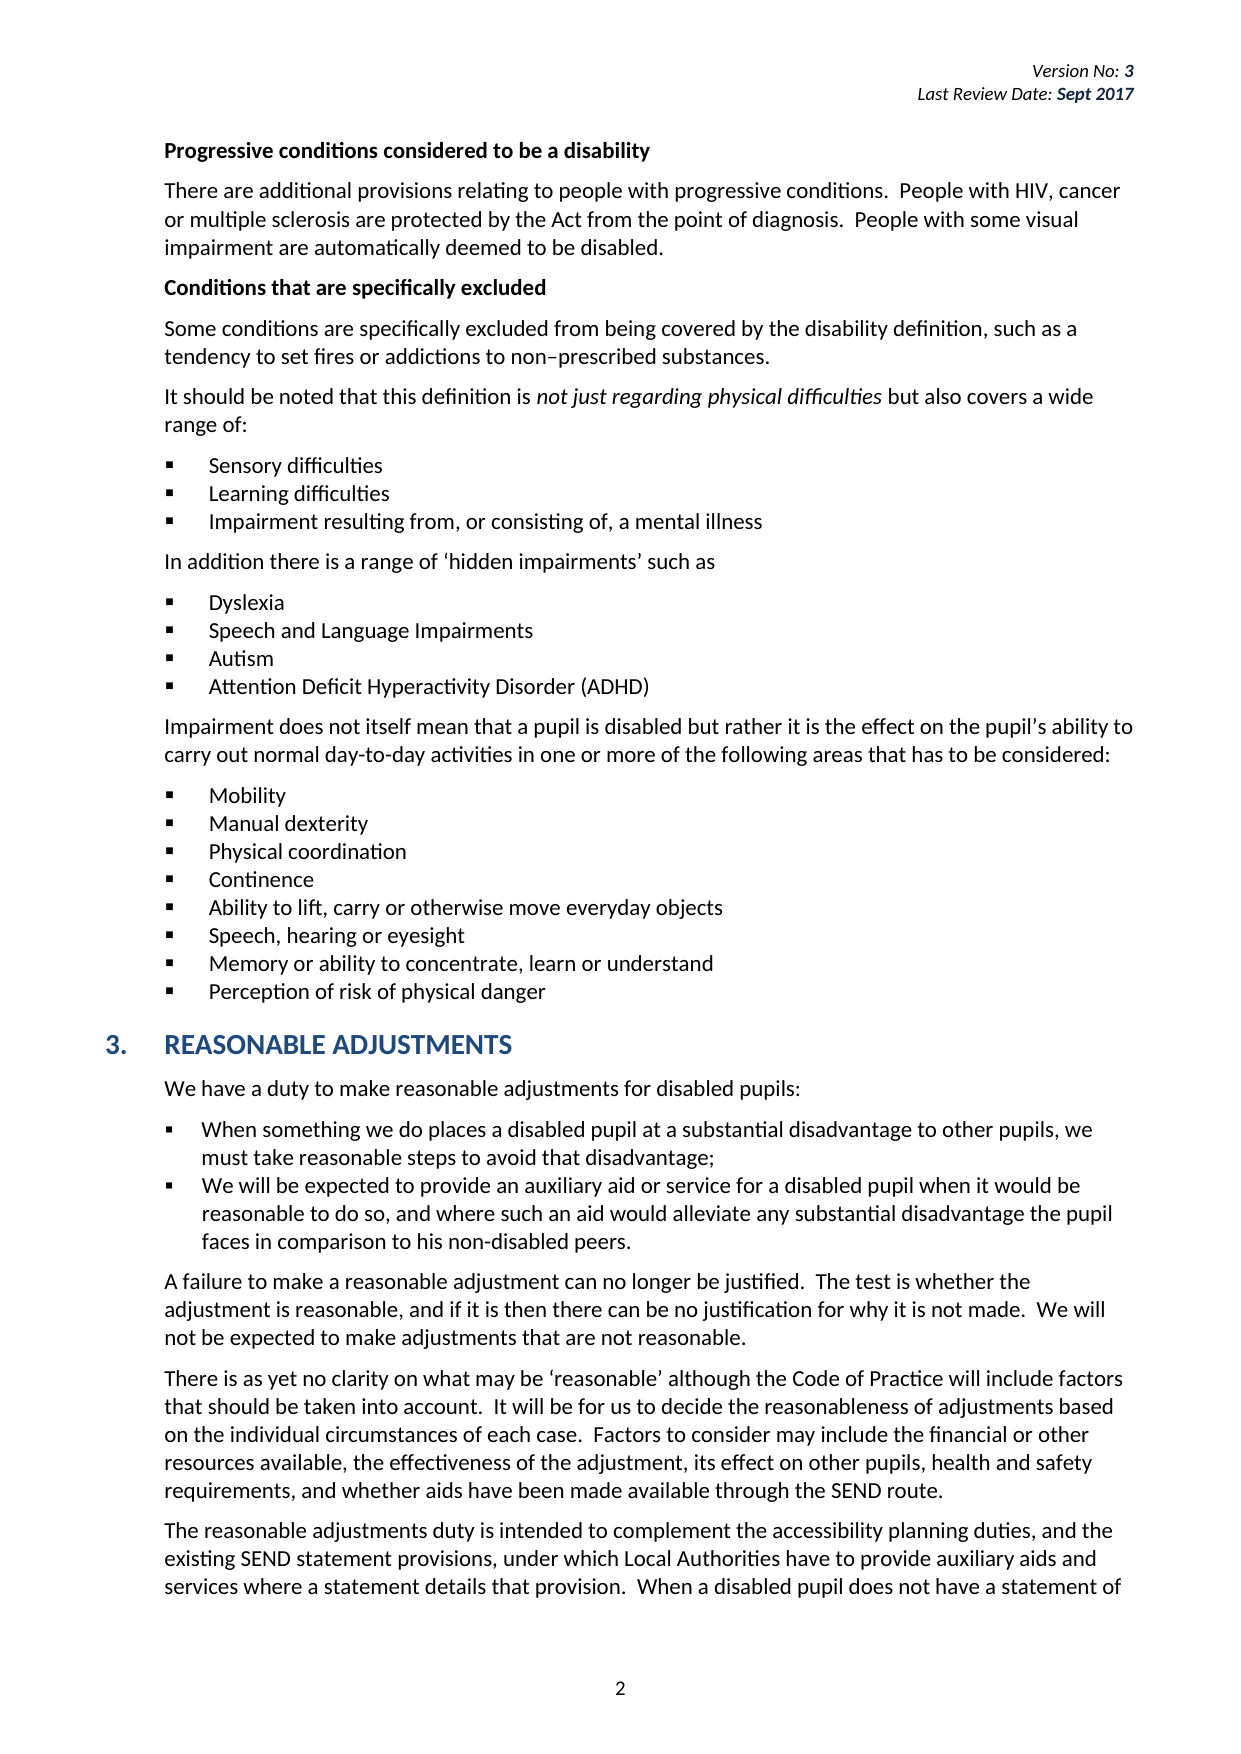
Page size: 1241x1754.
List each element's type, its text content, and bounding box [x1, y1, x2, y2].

list Memory or ability to concentrate, learn or understand [164, 949, 1135, 977]
text It should be noted that this definition is not just regarding physical difficulties but also covers a wide range of: [164, 382, 1135, 438]
text Some conditions are specifically excluded from being covered by the disability definition, such as a tendency to set fires or addictions to non–prescribed substances. [164, 314, 1135, 370]
list Physical coordination [164, 837, 1135, 865]
list Sensory difficulties [164, 451, 1135, 479]
text Progressive conditions considered to be a disability [164, 136, 1135, 164]
text There is as yet no clarity on what may be ‘reasonable’ although the Code of Practice will include factors that should be taken into account. It will be for us to decide the reasonableness of adjustments based on the individual circumstances of each case. Factors to consider may include the financial or other resources available, the effectiveness of the adjustment, its effect on other pupils, health and safety requirements, and whether aids have been made available through the SEND route. [164, 1364, 1135, 1504]
list Speech and Language Impairments [164, 616, 1135, 644]
text Impairment does not itself mean that a pupil is disabled but rather it is the effect on the pupil’s ability to carry out normal day-to-day activities in one or more of the following areas that has to be considered: [164, 712, 1135, 768]
text In addition there is a range of ‘hidden impairments’ such as [164, 547, 1135, 575]
text Conditions that are specifically excluded [164, 273, 1135, 301]
list Perception of risk of physical danger [164, 977, 1135, 1005]
list When something we do places a disabled pupil at a substantial disadvantage to other pupils, we must take reasonable steps to avoid that disadvantage; [164, 1115, 1135, 1171]
list Attention Deficit Hyperactivity Disorder (ADHD) [164, 672, 1135, 700]
text A failure to make a reasonable adjustment can no longer be justified. The test is whether the adjustment is reasonable, and if it is then there can be no justification for why it is not made. We will not be expected to make adjustments that are not reasonable. [164, 1267, 1135, 1351]
list Speech, hearing or eyesight [164, 921, 1135, 949]
text We have a duty to make reasonable adjustments for disabled pupils: [164, 1074, 1135, 1102]
list Impairment resulting from, or consisting of, a mental illness [164, 507, 1135, 535]
list Manual dexterity [164, 809, 1135, 837]
list Autism [164, 644, 1135, 672]
list Ability to lift, carry or otherwise move everyday objects [164, 893, 1135, 921]
list Learning difficulties [164, 479, 1135, 507]
list Continence [164, 865, 1135, 893]
text There are additional provisions relating to people with progressive conditions. People with HIV, cancer or multiple sclerosis are protected by the Act from the point of diagnosis. People with some visual impairment are automatically deemed to be disabled. [164, 177, 1135, 261]
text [164, 1516, 1135, 1601]
list Dyslexia [164, 588, 1135, 616]
subtitle REASONABLE ADJUSTMENTS [105, 1026, 1135, 1062]
list Mobility [164, 781, 1135, 809]
list We will be expected to provide an auxiliary aid or service for a disabled pupil when it would be reasonable to do so, and where such an aid would alleviate any substantial disadvantage the pupil faces in comparison to his non-disabled peers. [164, 1171, 1135, 1255]
